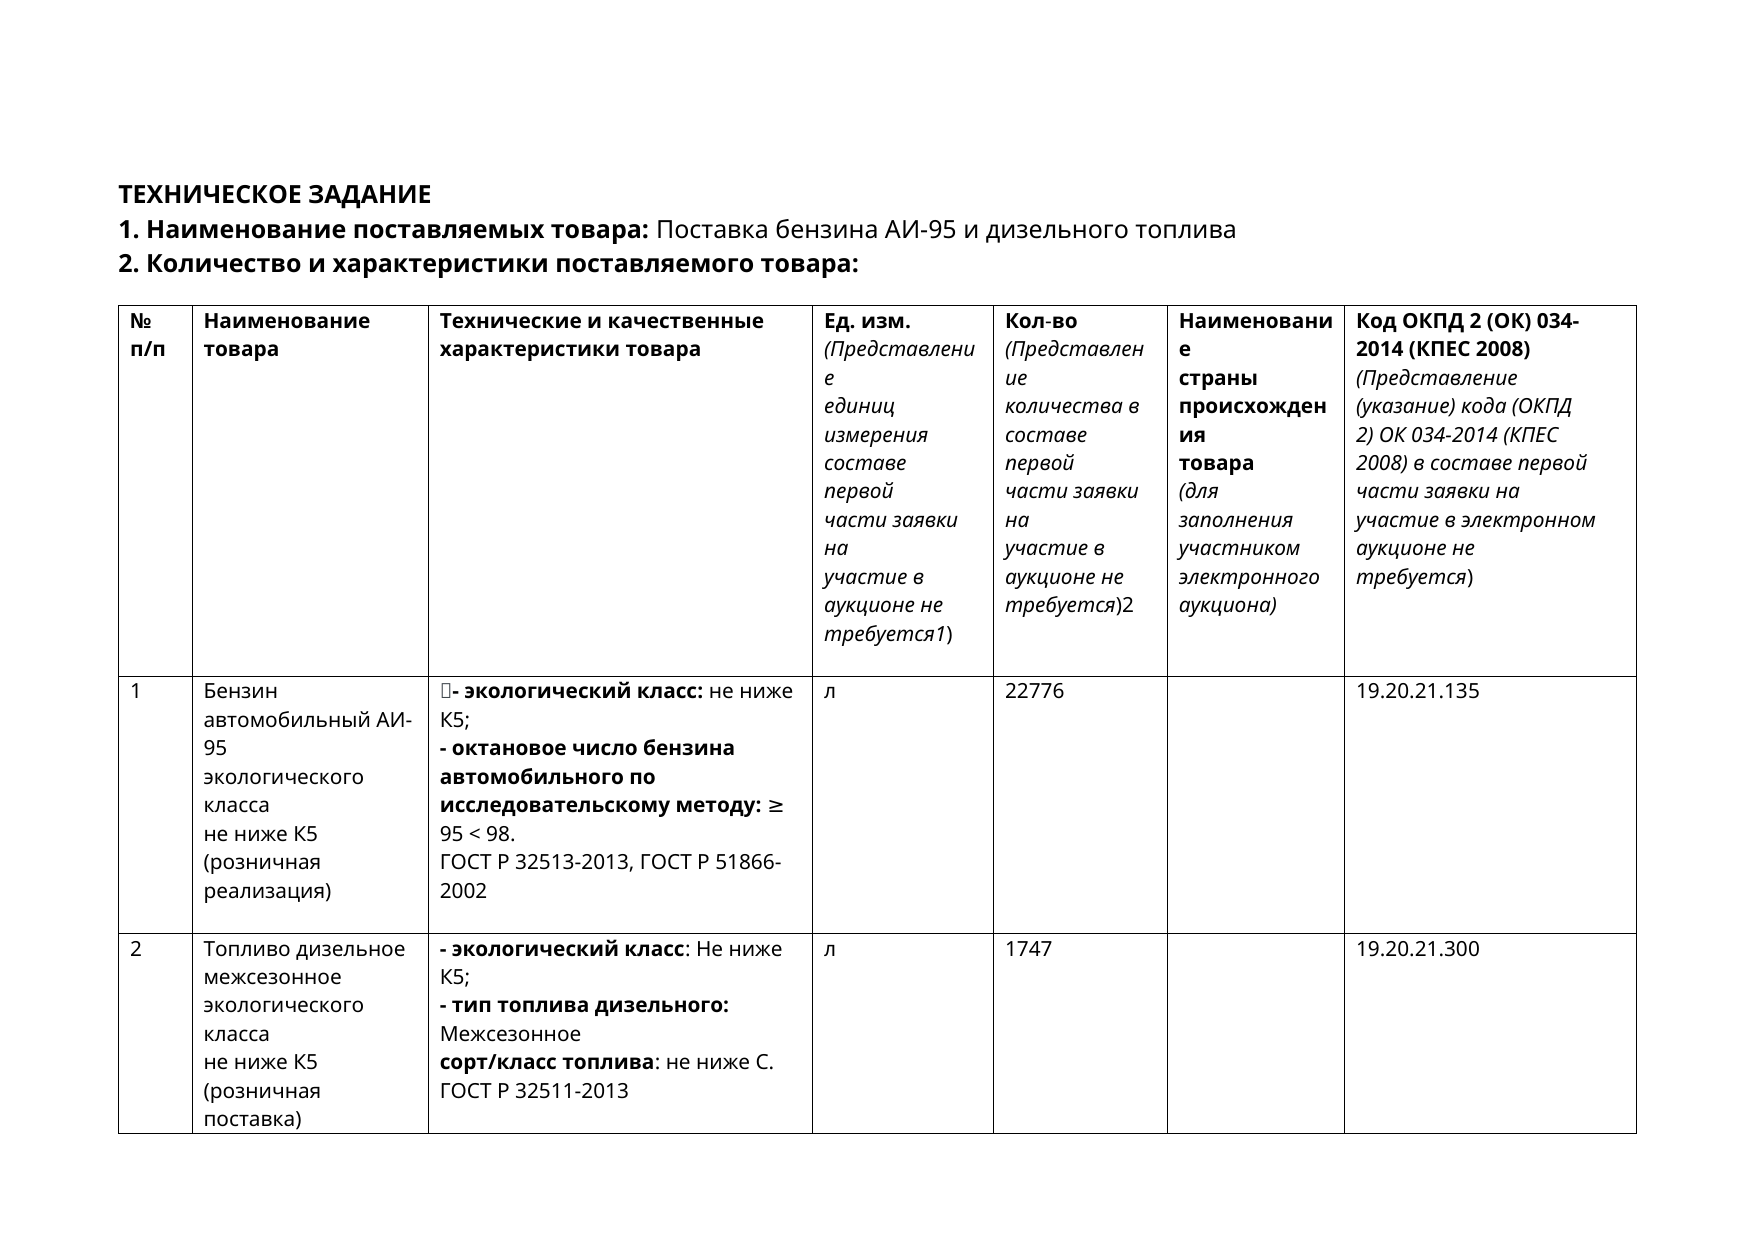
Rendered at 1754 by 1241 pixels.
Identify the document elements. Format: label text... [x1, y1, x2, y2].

table_header Код ОКПД 2 (ОК) 034- 2014 (КПЕС 2008) (Представление (указание) кода (ОКПД 2) ОК 034-2014 (КПЕС 2008) в составе первой части заявки на участие в электронном аукционе не требуется) [1345, 306, 1636, 676]
table_cell 19.20.21.300 [1345, 934, 1636, 1133]
table_cell л [813, 677, 993, 933]
table_header Кол-во (Представление количества в составе первой части заявки на участие в аукционе не требуется)2 [994, 306, 1167, 676]
table_cell 19.20.21.135 [1345, 677, 1636, 933]
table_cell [193, 934, 428, 1133]
table_header Наименование товара [193, 306, 428, 676]
table_cell 1747 [994, 934, 1167, 1133]
table_header Ед. изм. (Представление единиц измерения составе первой части заявки на участие в аукционе не требуется1) [813, 306, 993, 676]
table_cell [1168, 677, 1344, 933]
table_header Наименование страны происхождения товара (для заполнения участником электронного аукциона) [1168, 306, 1344, 676]
table_cell 1 [119, 677, 192, 933]
table_cell 22776 [994, 677, 1167, 933]
table_header Технические и качественные характеристики товара [429, 306, 812, 676]
table_cell л [813, 934, 993, 1133]
text ТЕХНИЧЕСКОЕ ЗАДАНИЕ [118, 177, 1636, 211]
table_cell 2 [119, 934, 192, 1133]
table_header № п/п [119, 306, 192, 676]
table_cell - экологический класс: не ниже К5; - октановое число бензина автомобильного по исследовательскому методу: ≥ 95 < 98. ГОСТ Р 32513-2013, ГОСТ Р 51866-2002 [429, 677, 812, 933]
text 2. Количество и характеристики поставляемого товара: [118, 245, 1636, 279]
table_cell [1168, 934, 1344, 1133]
text 1. Наименование поставляемых товара: Поставка бензина АИ-95 и дизельного топлива [118, 211, 1636, 245]
table_cell Бензин автомобильный АИ-95 экологического класса не ниже К5 (розничная реализация) [193, 677, 428, 933]
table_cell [429, 934, 812, 1133]
